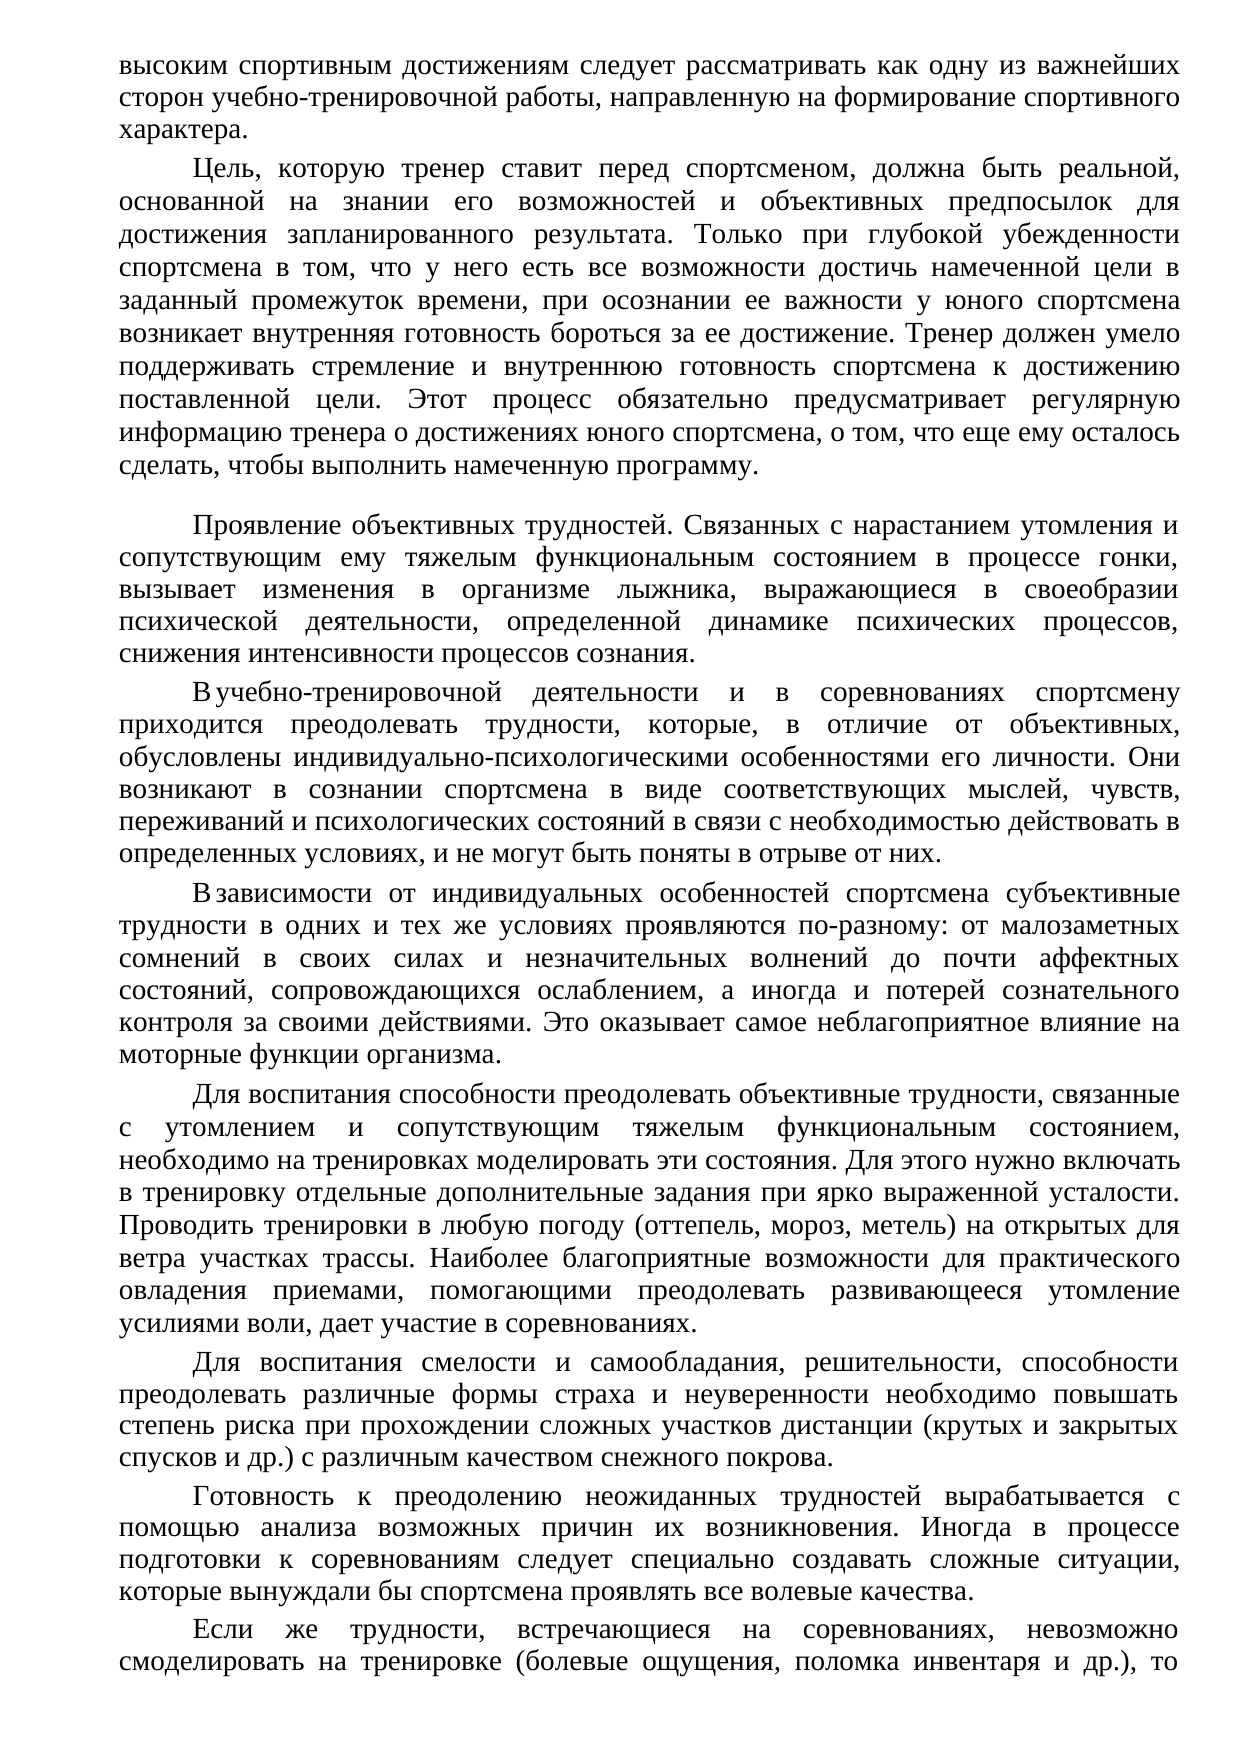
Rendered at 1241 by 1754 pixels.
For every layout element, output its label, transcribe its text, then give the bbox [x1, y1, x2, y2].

list учебно-тренировочной деятельности и в соревнованиях спортсмену приходится преодолевать трудности, которые, в отличие от объективных, обусловлены индивидуально-психологическими особенностями его личности. Они возникают в сознании спортсмена в виде соответствующих мыслей, чувств, переживаний и психологических состояний в связи с необходимостью действовать в определенных условиях, и не могут быть поняты в отрыве от них. [119, 675, 1181, 869]
text Готовность к преодолению неожиданных трудностей вырабатывается с помощью анализа возможных причин их возникновения. Иногда в процессе подготовки к соревнованиям следует специально создавать сложные ситуации, которые вынуждали бы спортсмена проявлять все волевые качества. [119, 1479, 1181, 1607]
list зависимости от индивидуальных особенностей спортсмена субъективные трудности в одних и тех же условиях проявляются по-разному: от малозаметных сомнений в своих силах и незначительных волнений до почти аффектных состояний, сопровождающихся ослаблением, а иногда и потерей сознательного контроля за своими действиями. Это оказывает самое неблагоприятное влияние на моторные функции организма. [119, 877, 1181, 1070]
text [119, 49, 1181, 144]
text Для воспитания смелости и самообладания, решительности, способности преодолевать различные формы страха и неуверенности необходимо повышать степень риска при прохождении сложных участков дистанции (крутых и закрытых спусков и др.) с различным качеством снежного покрова. [119, 1346, 1179, 1472]
text Для воспитания способности преодолевать объективные трудности, связанные с утомлением и сопутствующим тяжелым функциональным состоянием, необходимо на тренировках моделировать эти состояния. Для этого нужно включать в тренировку отдельные дополнительные задания при ярко выраженной усталости. Проводить тренировки в любую погоду (оттепель, мороз, метель) на открытых для ветра участках трассы. Наиболее благоприятные возможности для практического овладения приемами, помогающими преодолевать развивающееся утомление усилиями воли, дает участие в соревнованиях. [119, 1078, 1181, 1338]
text Цель, которую тренер ставит перед спортсменом, должна быть реальной, основанной на знании его возможностей и объективных предпосылок для достижения запланированного результата. Только при глубокой убежденности спортсмена в том, что у него есть все возможности достичь намеченной цели в заданный промежуток времени, при осознании ее важности у юного спортсмена возникает внутренняя готовность бороться за ее достижение. Тренер должен умело поддерживать стремление и внутреннюю готовность спортсмена к достижению поставленной цели. Этот процесс обязательно предусматривает регулярную информацию тренера о достижениях юного спортсмена, о том, что еще ему осталось сделать, чтобы выполнить намеченную программу. [119, 151, 1181, 480]
text Проявление объективных трудностей. Связанных с нарастанием утомления и сопутствующим ему тяжелым функциональным состоянием в процессе гонки, вызывает изменения в организме лыжника, выражающиеся в своеобразии психической деятельности, определенной динамике психических процессов, снижения интенсивности процессов сознания. [119, 509, 1179, 668]
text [119, 1614, 1179, 1677]
